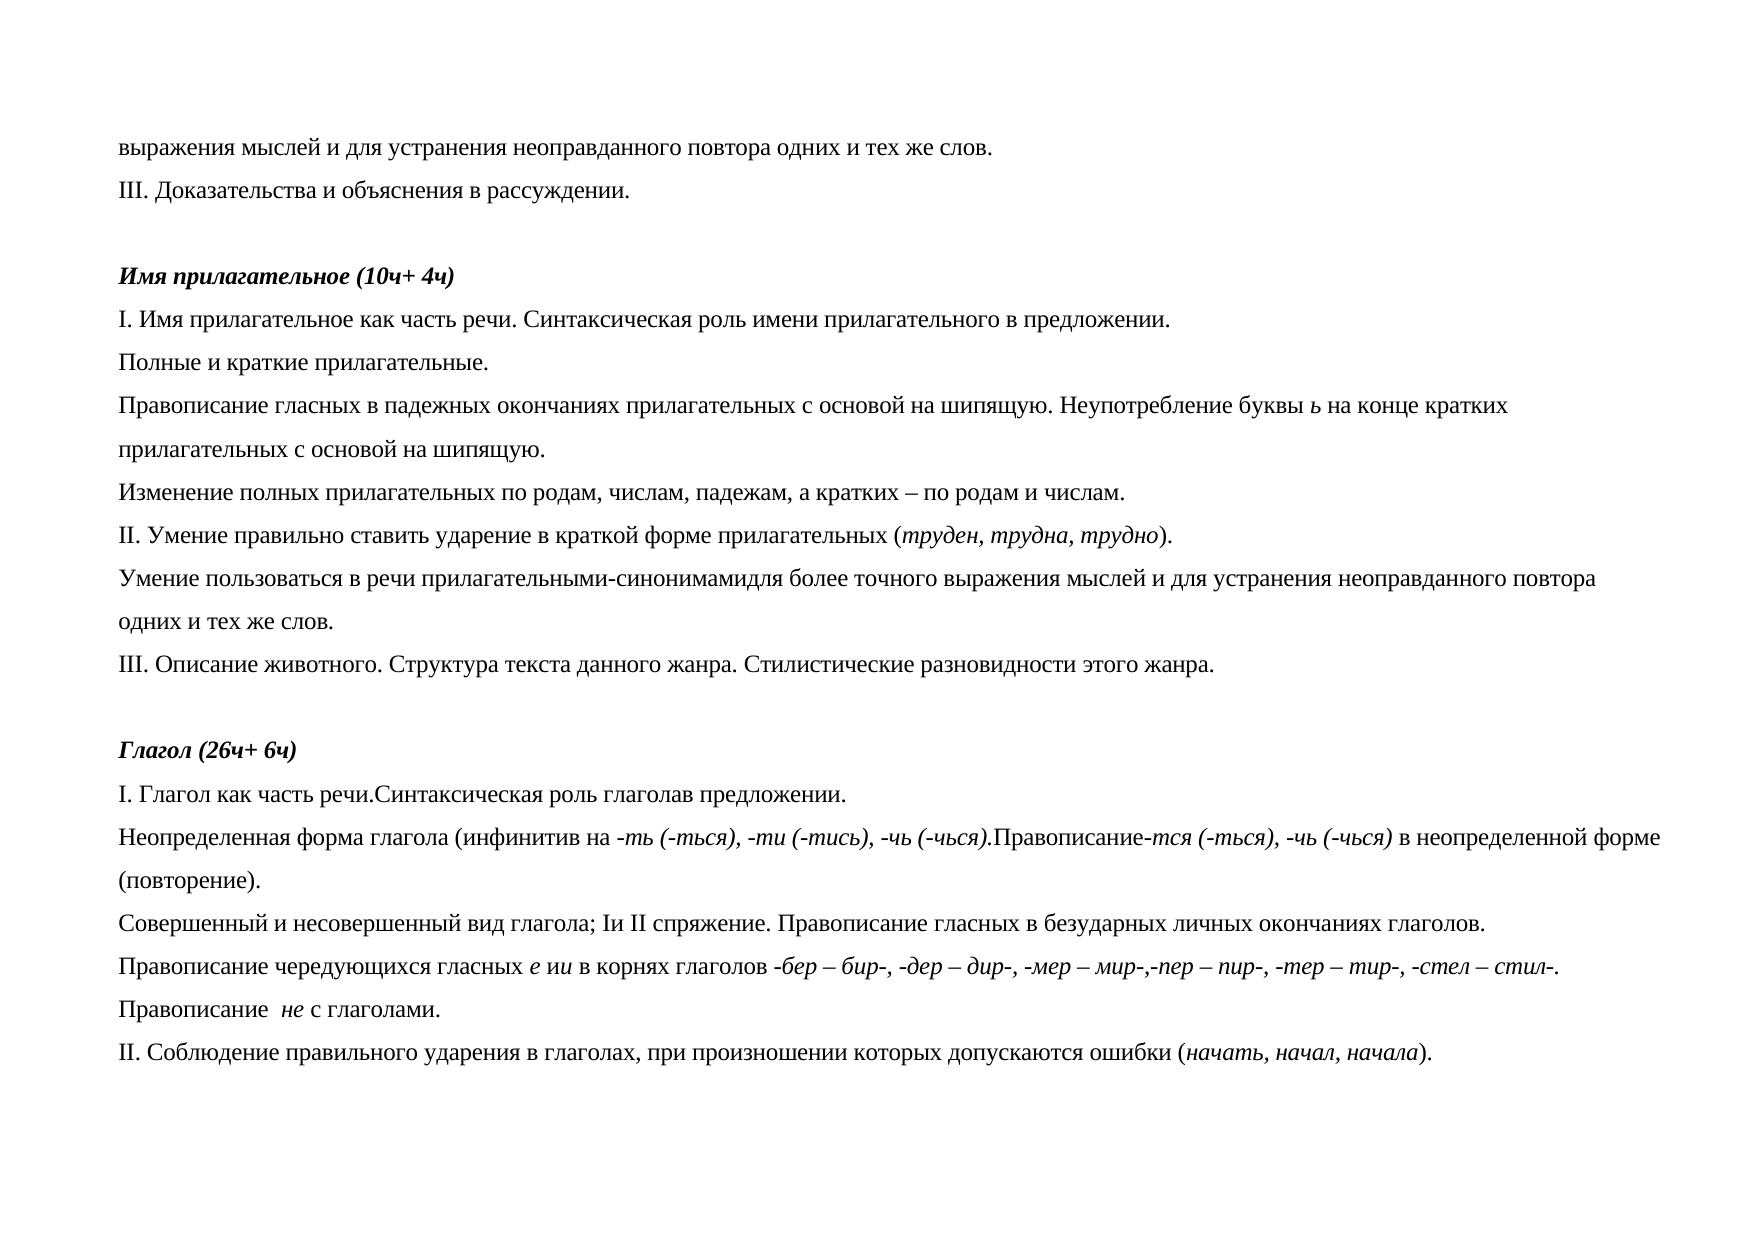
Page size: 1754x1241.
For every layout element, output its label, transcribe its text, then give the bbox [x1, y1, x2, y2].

text Совершенный и несовершенный вид глагола; Iи II спряжение. Правописание гласных в безударных личных окончаниях глаголов. [118, 908, 1665, 937]
text II. Соблюдение правильного ударения в глаголах, при произношении которых допускаются ошибки (начать, начал, начала). [118, 1037, 1665, 1066]
text III. Описание животного. Структура текста данного жанра. Стилистические разновидности этого жанра. [118, 649, 1665, 678]
text Правописание гласных в падежных окончаниях прилагательных с основой на шипящую. Неупотребление буквы ь на конце кратких прилагательных с основой на шипящую. [118, 391, 1665, 462]
text Изменение полных прилагательных по родам, числам, падежам, а кратких – по родам и числам. [118, 477, 1665, 506]
text Неопределенная форма глагола (инфинитив на -ть (-ться), -ти (-тись), -чь (-чься).Правописание-тся (-ться), -чь (-чься) в неопределенной форме (повторение). [118, 822, 1665, 894]
text Умение пользоваться в речи прилагательными-синонимамидля более точного выражения мыслей и для устранения неоправданного повтора одних и тех же слов. [118, 563, 1665, 635]
text Правописание чередующихся гласных е ии в корнях глаголов -бер – бир-, -дер – дир-, -мер – мир-,-пер – пир-, -тер – тир-, -стел – стил-. Правописание не с глаголами. [118, 951, 1665, 1023]
text Имя прилагательное (10ч+ 4ч) [59, 261, 1665, 290]
text выражения мыслей и для устранения неоправданного повтора одних и тех же слов. [118, 132, 1665, 161]
text Полные и краткие прилагательные. [59, 347, 1665, 376]
text I. Имя прилагательное как часть речи. Синтаксическая роль имени прилагательного в предложении. [118, 304, 1665, 333]
text III. Доказательства и объяснения в рассуждении. [59, 175, 1665, 204]
text I. Глагол как часть речи.Синтаксическая роль глаголав предложении. [59, 779, 1665, 807]
text II. Умение правильно ставить ударение в краткой форме прилагательных (труден, трудна, трудно). [118, 520, 1665, 549]
text Глагол (26ч+ 6ч) [59, 736, 1665, 764]
